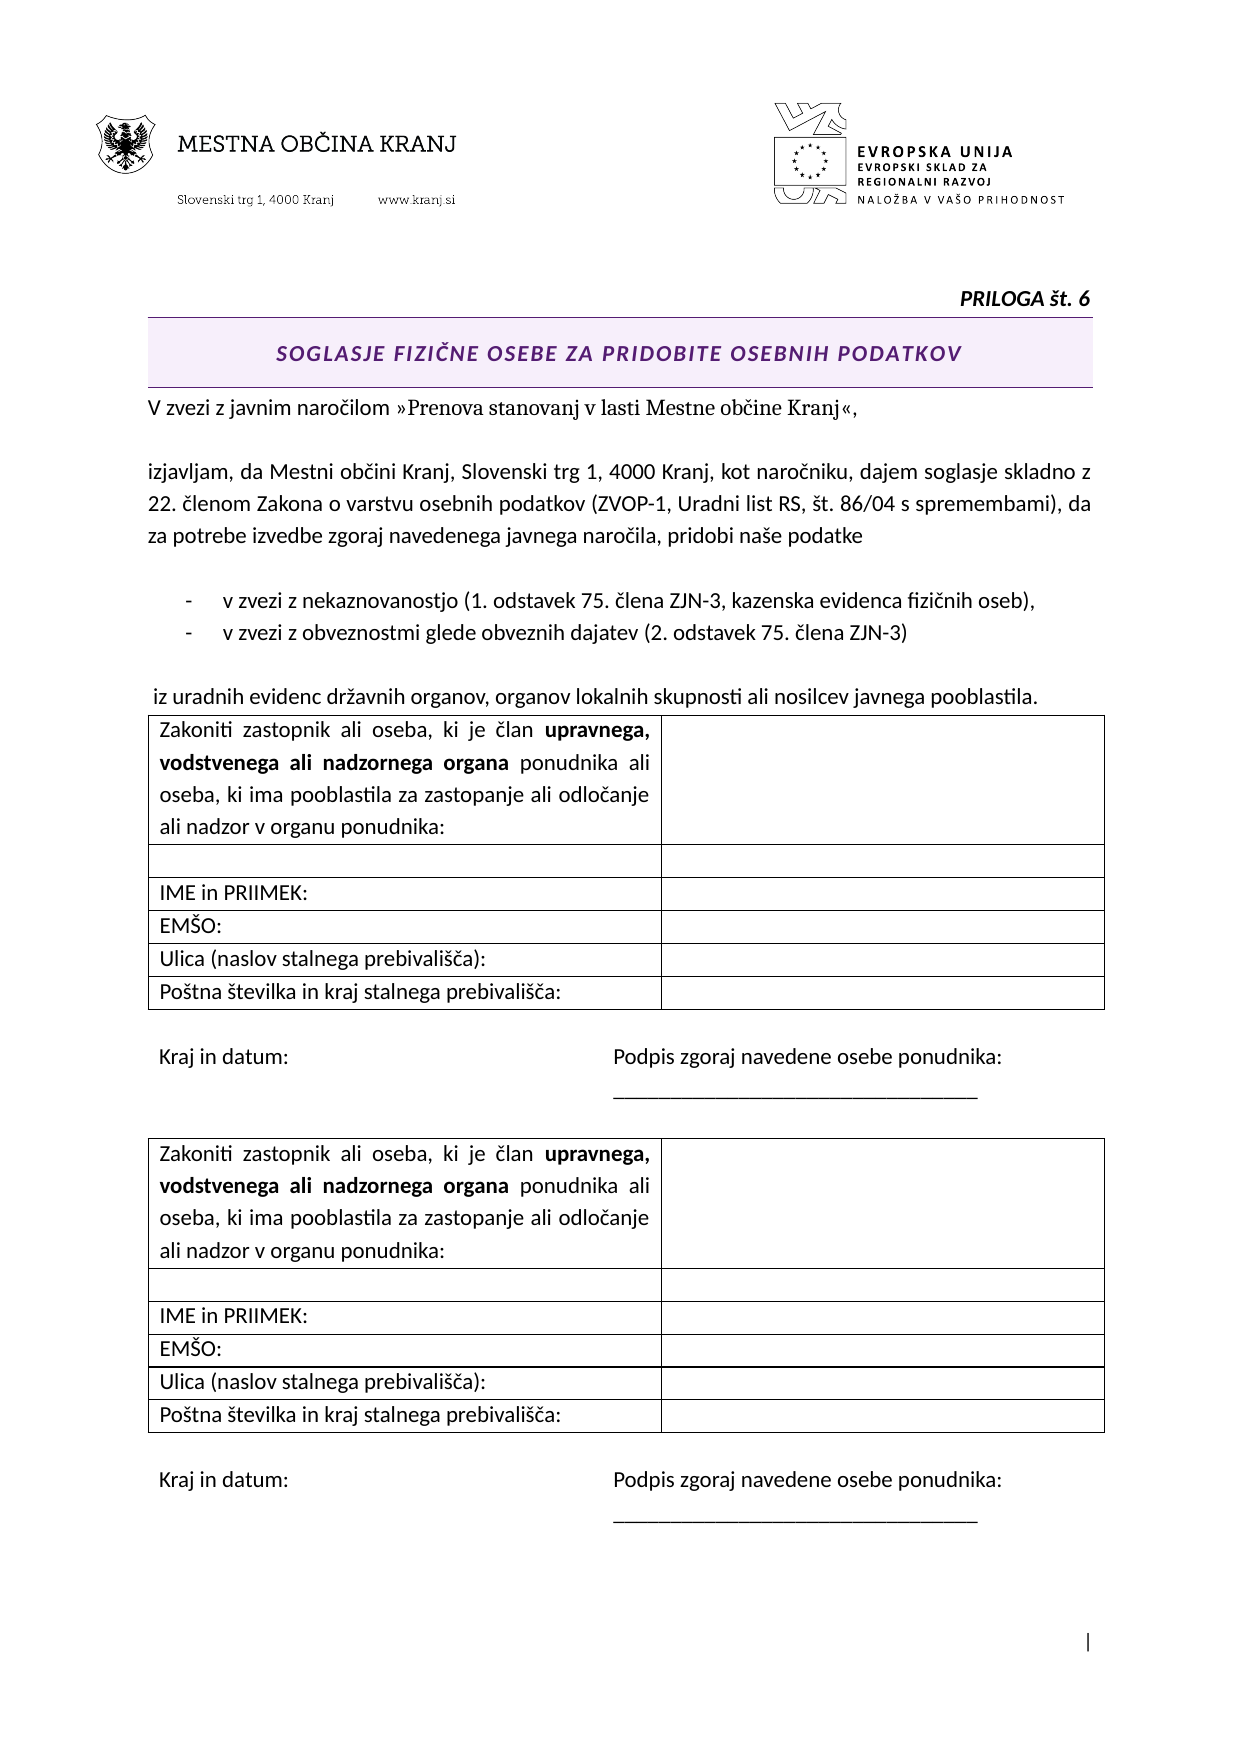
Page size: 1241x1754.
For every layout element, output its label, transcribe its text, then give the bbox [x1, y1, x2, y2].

table_cell [662, 1400, 1104, 1432]
table_cell [662, 878, 1104, 910]
table_cell Poštna številka in kraj stalnega prebivališča: [149, 1400, 661, 1432]
table_cell IME in PRIIMEK: [149, 1302, 661, 1333]
picture [0, 0, 1241, 263]
table_cell [662, 1269, 1104, 1301]
table_cell [662, 845, 1104, 877]
table_cell [149, 1269, 661, 1301]
table_header [662, 1139, 1104, 1268]
text PRILOGA št. 6 [148, 284, 1092, 313]
table_cell Poštna številka in kraj stalnega prebivališča: [149, 977, 661, 1009]
table_header Podpis zgoraj navedene osebe ponudnika: ________________________________ [602, 1465, 1056, 1529]
text SOGLASJE FIZIČNE OSEBE ZA PRIDOBITE OSEBNIH PODATKOV [148, 318, 1093, 387]
text V zvezi z javnim naročilom »«, [148, 393, 1093, 421]
table_cell [662, 911, 1104, 943]
table_cell EMŠO: [149, 1335, 661, 1366]
table_header Kraj in datum: [148, 1042, 602, 1106]
list v zvezi z nekaznovanostjo (1. odstavek 75. člena ZJN-3, kazenska evidenca fizičnih oseb), [185, 586, 1093, 614]
table_header Podpis zgoraj navedene osebe ponudnika: ________________________________ [602, 1042, 1056, 1106]
table_cell IME in PRIIMEK: [149, 878, 661, 910]
table_cell EMŠO: [149, 911, 661, 943]
table_cell [662, 977, 1104, 1009]
table_cell [149, 845, 661, 877]
table_cell [662, 1368, 1104, 1399]
list v zvezi z obveznostmi glede obveznih dajatev (2. odstavek 75. člena ZJN-3) [185, 618, 1093, 646]
table_cell [662, 1302, 1104, 1333]
table_header Kraj in datum: [148, 1465, 602, 1529]
table_header [662, 716, 1104, 844]
text izjavljam, da Mestni občini Kranj, Slovenski trg 1, 4000 Kranj, kot naročniku, dajem soglasje skladno z 22. členom Zakona o varstvu osebnih podatkov (ZVOP-1, Uradni list RS, št. 86/04 s spremembami), da za potrebe izvedbe zgoraj navedenega javnega naročila, pridobi naše podatke [148, 457, 1093, 549]
text iz uradnih evidenc državnih organov, organov lokalnih skupnosti ali nosilcev javnega pooblastila. [148, 682, 1093, 710]
table_cell [662, 1335, 1104, 1366]
table_cell Ulica (naslov stalnega prebivališča): [149, 1368, 661, 1399]
table_cell Ulica (naslov stalnega prebivališča): [149, 944, 661, 976]
table_cell [662, 944, 1104, 976]
